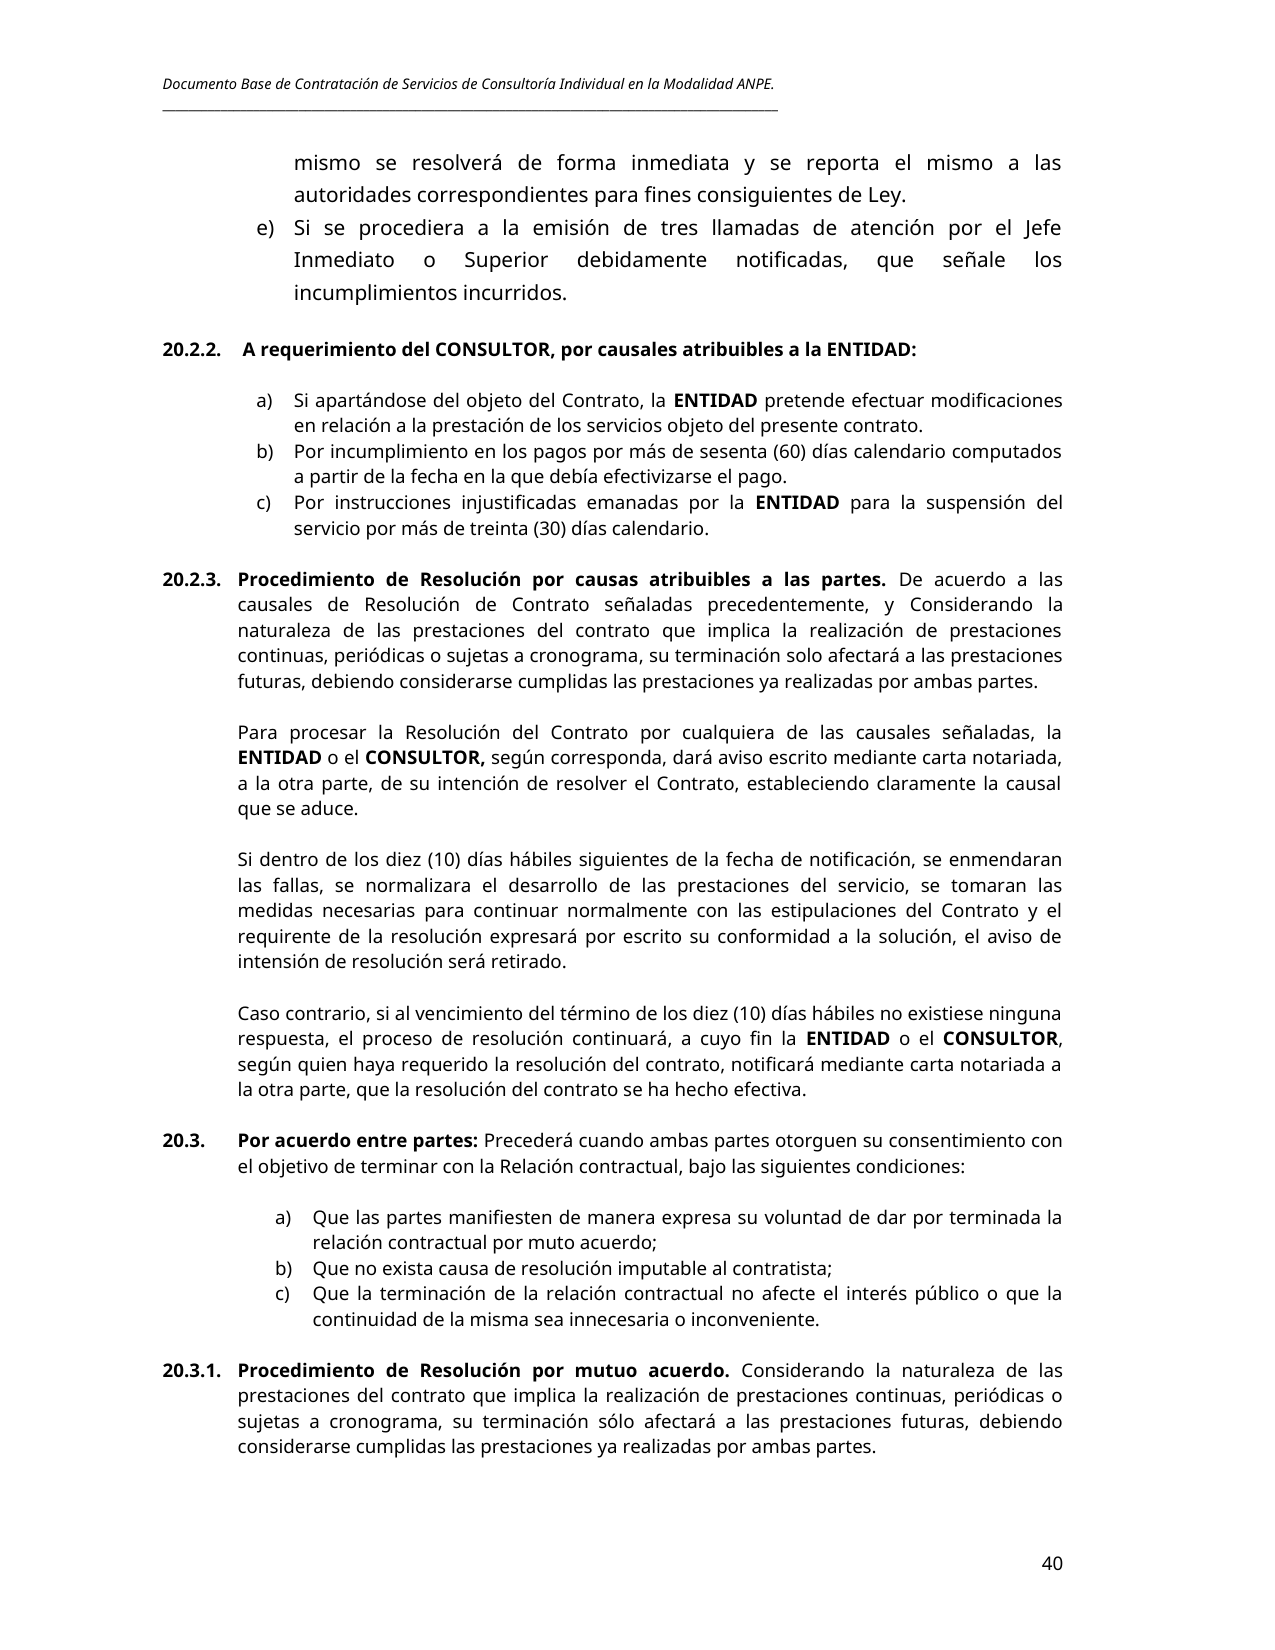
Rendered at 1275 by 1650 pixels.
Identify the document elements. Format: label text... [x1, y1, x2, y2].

list Si apartándose del objeto del Contrato, la ENTIDAD pretende efectuar modificaciones en relación a la prestación de los servicios objeto del presente contrato. [256, 387, 1063, 438]
text Caso contrario, si al vencimiento del término de los diez (10) días hábiles no existiese ninguna respuesta, el proceso de resolución continuará, a cuyo fin la ENTIDAD o el CONSULTOR, según quien haya requerido la resolución del contrato, notificará mediante carta notariada a la otra parte, que la resolución del contrato se ha hecho efectiva. [237, 1000, 1063, 1102]
text Para procesar la Resolución del Contrato por cualquiera de las causales señaladas, la ENTIDAD o el CONSULTOR, según corresponda, dará aviso escrito mediante carta notariada, a la otra parte, de su intención de resolver el Contrato, estableciendo claramente la causal que se aduce. [237, 719, 1063, 821]
text Si dentro de los diez (10) días hábiles siguientes de la fecha de notificación, se enmendaran las fallas, se normalizara el desarrollo de las prestaciones del servicio, se tomaran las medidas necesarias para continuar normalmente con las estipulaciones del Contrato y el requirente de la resolución expresará por escrito su conformidad a la solución, el aviso de intensión de resolución será retirado. [237, 847, 1063, 974]
list Que la terminación de la relación contractual no afecte el interés público o que la continuidad de la misma sea innecesaria o inconveniente. [275, 1281, 1063, 1332]
list Que no exista causa de resolución imputable al contratista; [275, 1255, 1063, 1281]
list Si se procediera a la emisión de tres llamadas de atención por el Jefe Inmediato o Superior debidamente notificadas, que señale los incumplimientos incurridos. [256, 213, 1063, 307]
list Procedimiento de Resolución por causas atribuibles a las partes. De acuerdo a las causales de Resolución de Contrato señaladas precedentemente, y Considerando la naturaleza de las prestaciones del contrato que implica la realización de prestaciones continuas, periódicas o sujetas a cronograma, su terminación solo afectará a las prestaciones futuras, debiendo considerarse cumplidas las prestaciones ya realizadas por ambas partes. [162, 566, 1063, 693]
list Procedimiento de Resolución por mutuo acuerdo. Considerando la naturaleza de las prestaciones del contrato que implica la realización de prestaciones continuas, periódicas o sujetas a cronograma, su terminación sólo afectará a las prestaciones futuras, debiendo considerarse cumplidas las prestaciones ya realizadas por ambas partes. [162, 1357, 1063, 1459]
list Por incumplimiento en los pagos por más de sesenta (60) días calendario computados a partir de la fecha en la que debía efectivizarse el pago. [256, 438, 1063, 489]
list A requerimiento del CONSULTOR, por causales atribuibles a la ENTIDAD: [162, 336, 1063, 362]
list Por acuerdo entre partes: Precederá cuando ambas partes otorguen su consentimiento con el objetivo de terminar con la Relación contractual, bajo las siguientes condiciones: [162, 1127, 1063, 1178]
list Que las partes manifiesten de manera expresa su voluntad de dar por terminada la relación contractual por muto acuerdo; [275, 1204, 1063, 1255]
list Por instrucciones injustificadas emanadas por la ENTIDAD para la suspensión del servicio por más de treinta (30) días calendario. [256, 489, 1063, 540]
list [256, 148, 1063, 209]
